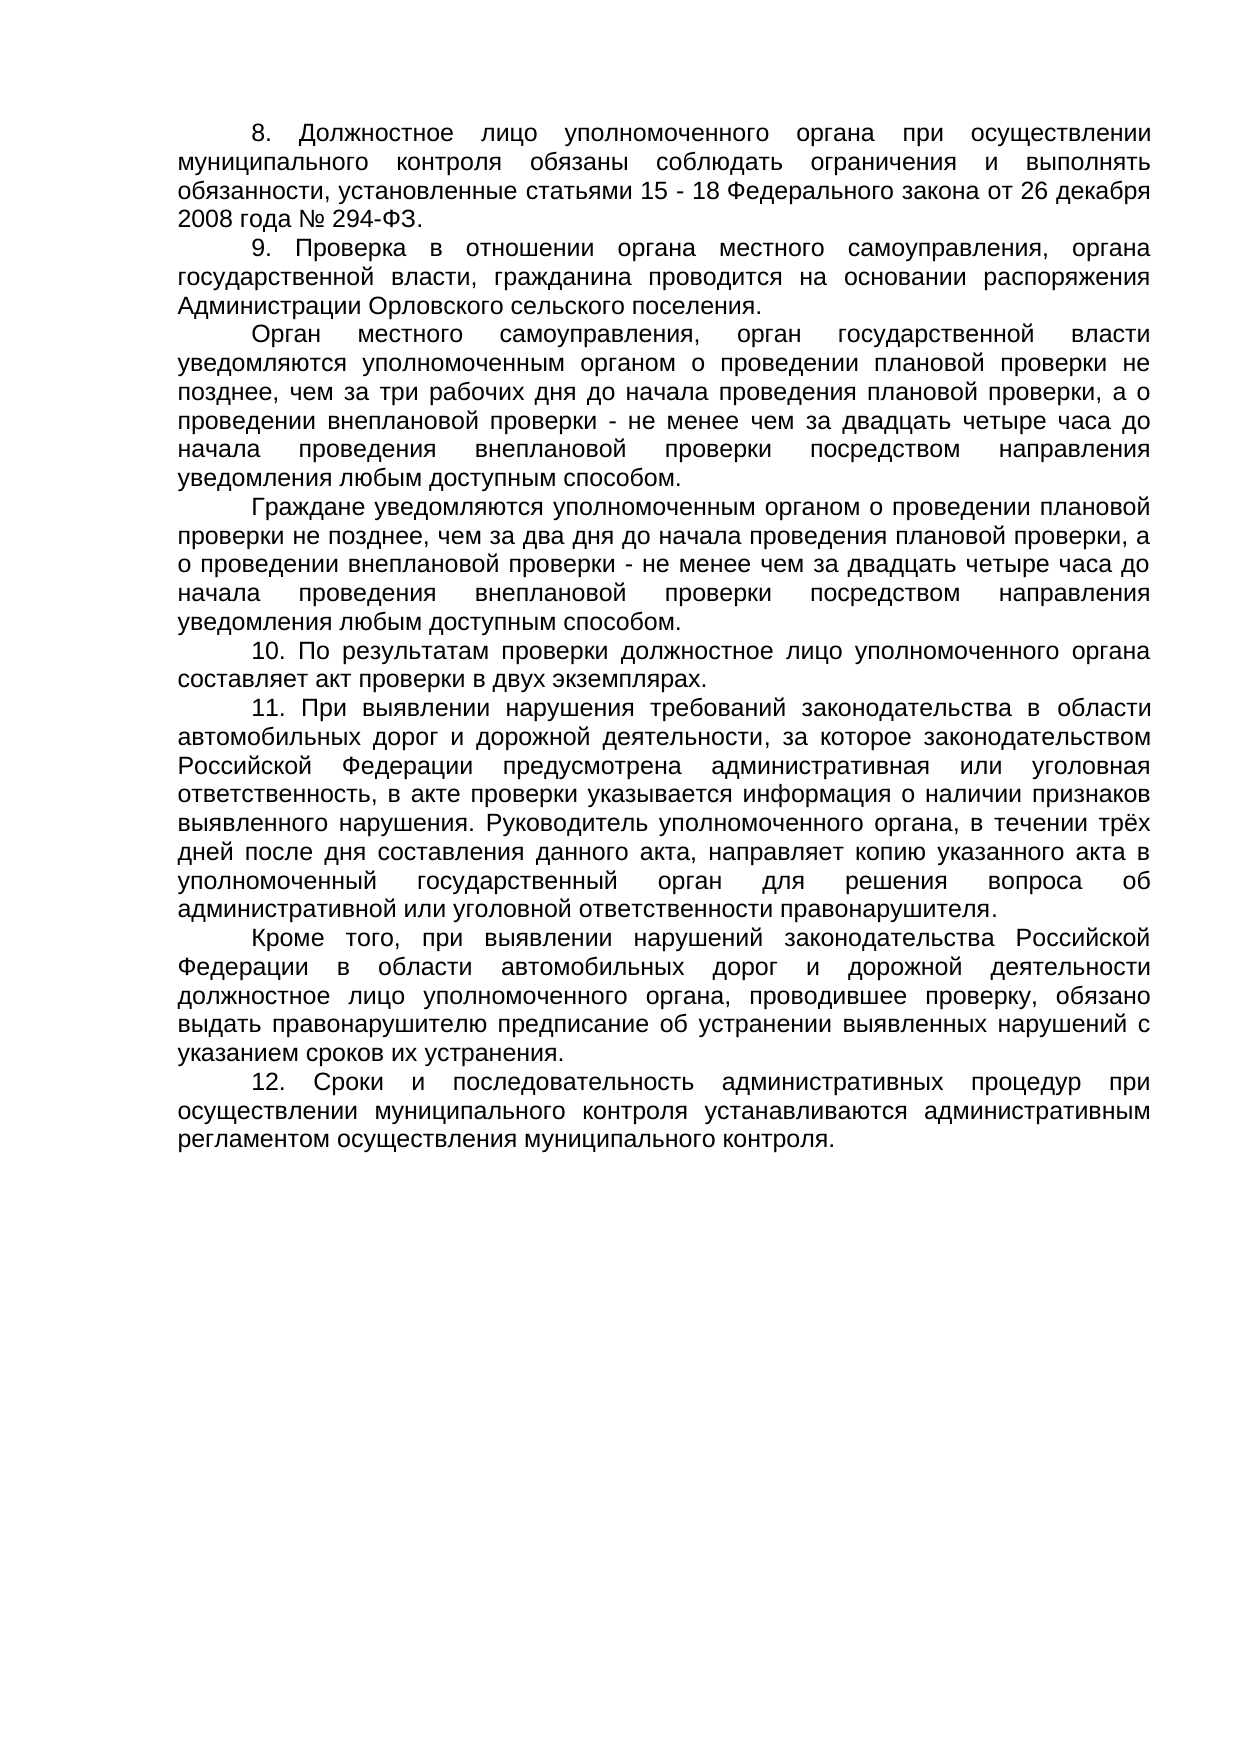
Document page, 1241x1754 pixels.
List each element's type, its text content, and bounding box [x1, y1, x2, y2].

text 8. Должностное лицо уполномоченного органа при осуществлении муниципального контроля обязаны соблюдать ограничения и выполнять обязанности, установленные статьями 15 - 18 Федерального закона от 26 декабря 2008 года № 294-ФЗ. [177, 118, 1152, 233]
text Кроме того, при выявлении нарушений законодательства Российской Федерации в области автомобильных дорог и дорожной деятельности должностное лицо уполномоченного органа, проводившее проверку, обязано выдать правонарушителю предписание об устранении выявленных нарушений с указанием сроков их устранения. [177, 923, 1152, 1067]
text 11. При выявлении нарушения требований законодательства в области автомобильных дорог и дорожной деятельности, за которое законодательством Российской Федерации предусмотрена административная или уголовная ответственность, в акте проверки указывается информация о наличии признаков выявленного нарушения. Руководитель уполномоченного органа, в течении трёх дней после дня составления данного акта, направляет копию указанного акта в уполномоченный государственный орган для решения вопроса об административной или уголовной ответственности правонарушителя. [177, 693, 1152, 923]
text Орган местного самоуправления, орган государственной власти уведомляются уполномоченным органом о проведении плановой проверки не позднее, чем за три рабочих дня до начала проведения плановой проверки, а о проведении внеплановой проверки - не менее чем за двадцать четыре часа до начала проведения внеплановой проверки посредством направления уведомления любым доступным способом. [177, 319, 1152, 492]
text Граждане уведомляются уполномоченным органом о проведении плановой проверки не позднее, чем за два дня до начала проведения плановой проверки, а о проведении внеплановой проверки - не менее чем за двадцать четыре часа до начала проведения внеплановой проверки посредством направления уведомления любым доступным способом. [177, 492, 1152, 636]
text 9. Проверка в отношении органа местного самоуправления, органа государственной власти, гражданина проводится на основании распоряжения Администрации Орловского сельского поселения. [177, 233, 1152, 319]
text 10. По результатам проверки должностное лицо уполномоченного органа составляет акт проверки в двух экземплярах. [177, 636, 1152, 693]
text 12. Сроки и последовательность административных процедур при осуществлении муниципального контроля устанавливаются административным регламентом осуществления муниципального контроля. [177, 1067, 1152, 1153]
